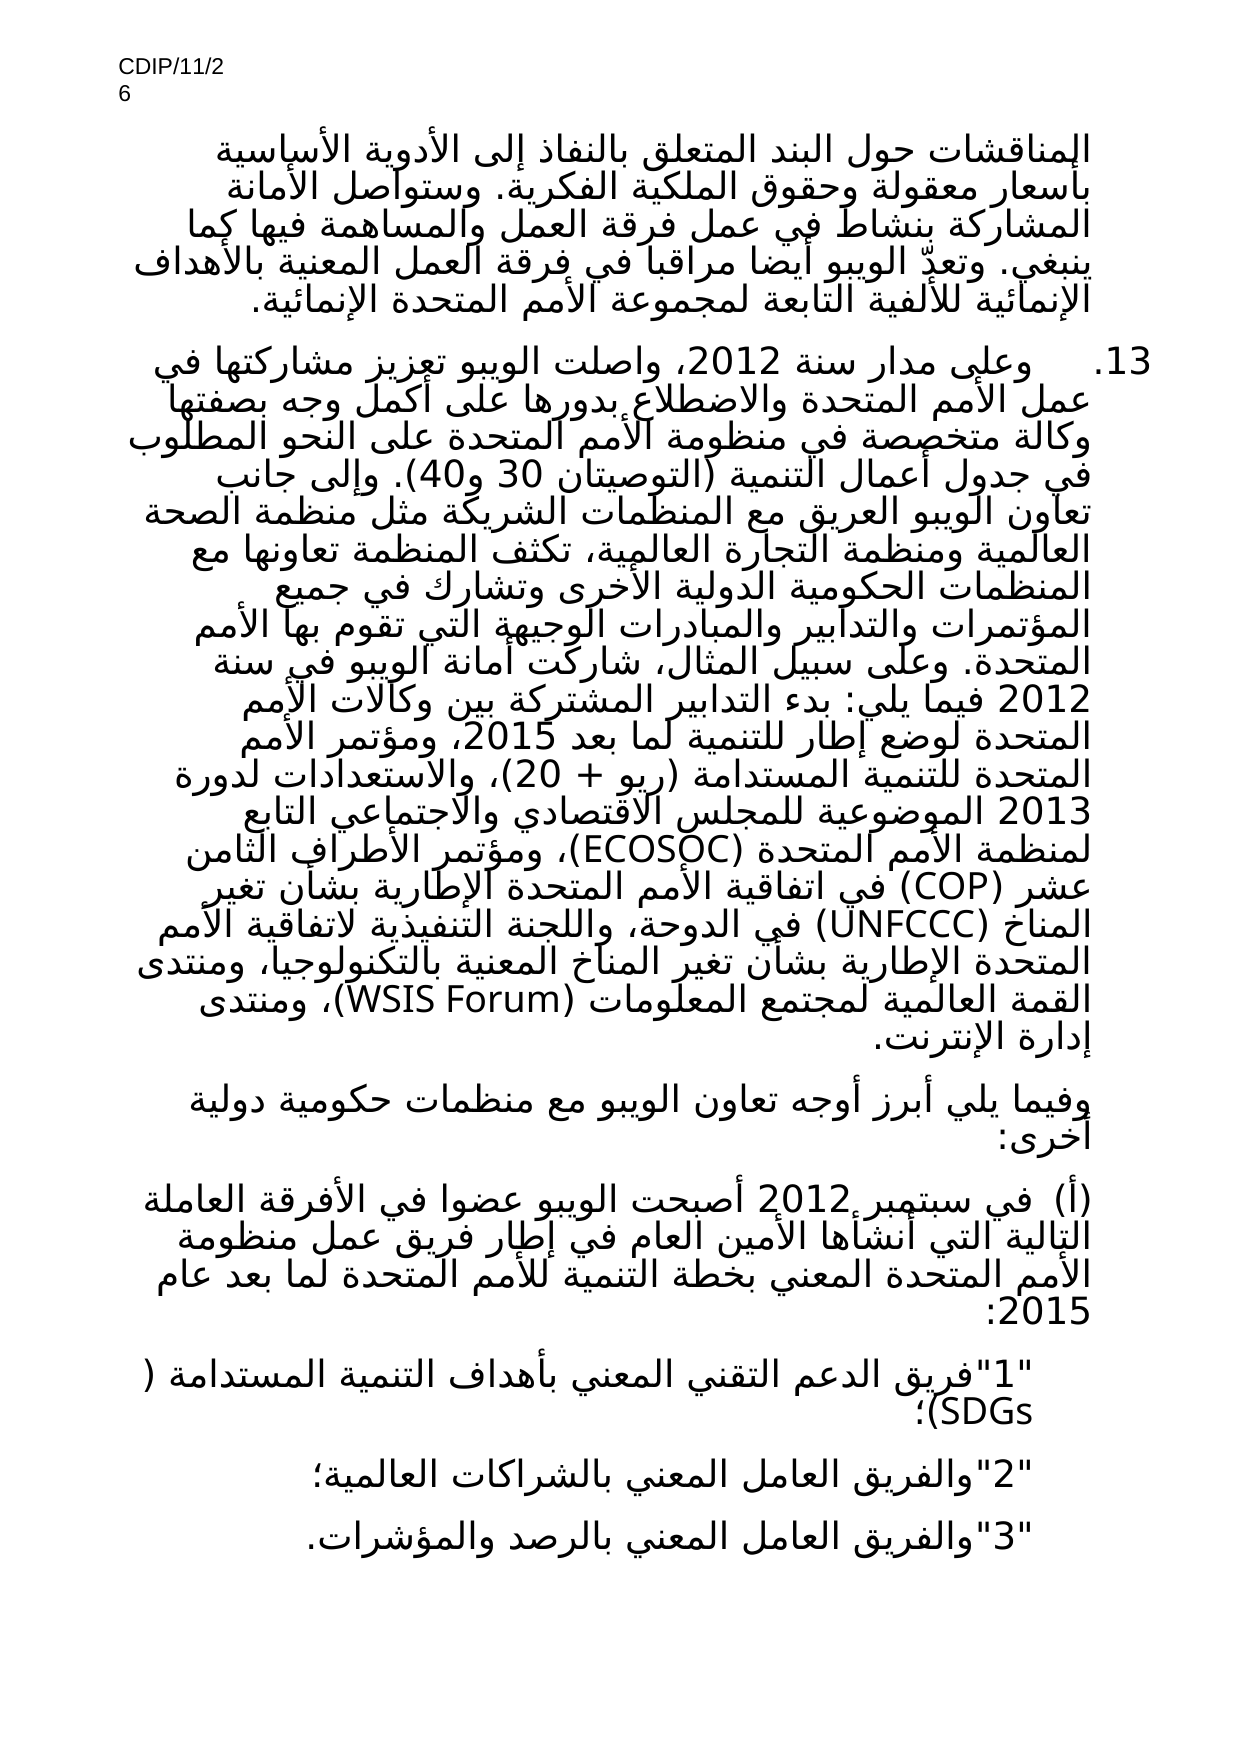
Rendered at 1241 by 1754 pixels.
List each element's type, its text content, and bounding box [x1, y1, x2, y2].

list "3" والفريق العامل المعني بالرصد والمؤشرات. [423, 1520, 584, 1557]
list "1" فريق الدعم التقني المعني بأهداف التنمية المستدامة (SDGs)؛ [118, 1357, 1033, 1432]
list وفيما يلي أبرز أوجه تعاون الويبو مع منظمات حكومية دولية أخرى: [118, 1082, 1092, 1157]
list "2" والفريق العامل المعني بالشراكات العالمية؛ [118, 1457, 1033, 1495]
list "3" والفريق العامل المعني بالرصد والمؤشرات. [901, 1520, 1033, 1557]
list "3" والفريق العامل المعني بالرصد والمؤشرات. [118, 1520, 460, 1557]
list "3" والفريق العامل المعني بالرصد والمؤشرات. [566, 1520, 939, 1557]
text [118, 132, 1092, 320]
text وعلى مدار سنة 2012، واصلت الويبو تعزيز مشاركتها في عمل الأمم المتحدة والاضطلاع بدورها على أكمل وجه بصفتها وكالة متخصصة في منظومة الأمم المتحدة على النحو المطلوب في جدول أعمال التنمية (التوصيتان 30 و40). وإلى جانب تعاون الويبو العريق مع المنظمات الشريكة مثل منظمة الصحة العالمية ومنظمة التجارة العالمية، تكثف المنظمة تعاونها مع المنظمات الحكومية الدولية الأخرى وتشارك في جميع المؤتمرات والتدابير والمبادرات الوجيهة التي تقوم بها الأمم المتحدة. وعلى سبيل المثال، شاركت أمانة الويبو في سنة 2012 فيما يلي: بدء التدابير المشتركة بين وكالات الأمم المتحدة لوضع إطار للتنمية لما بعد 2015، ومؤتمر الأمم المتحدة للتنمية المستدامة (ريو + 20)، والاستعدادات لدورة 2013 الموضوعية للمجلس الاقتصادي والاجتماعي التابع لمنظمة الأمم المتحدة (ECOSOC)، ومؤتمر الأطراف الثامن عشر (COP) في اتفاقية الأمم المتحدة الإطارية بشأن تغير المناخ (UNFCCC) في الدوحة، واللجنة التنفيذية لاتفاقية الأمم المتحدة الإطارية بشأن تغير المناخ المعنية بالتكنولوجيا، ومنتدى القمة العالمية لمجتمع المعلومات (WSIS Forum)، ومنتدى إدارة الإنترنت. [118, 345, 1092, 1057]
list (أ) في سبتمبر 2012 أصبحت الويبو عضوا في الأفرقة العاملة التالية التي أنشأها الأمين العام في إطار فريق عمل منظومة الأمم المتحدة المعني بخطة التنمية للأمم المتحدة لما بعد عام 2015: [118, 1182, 1092, 1332]
